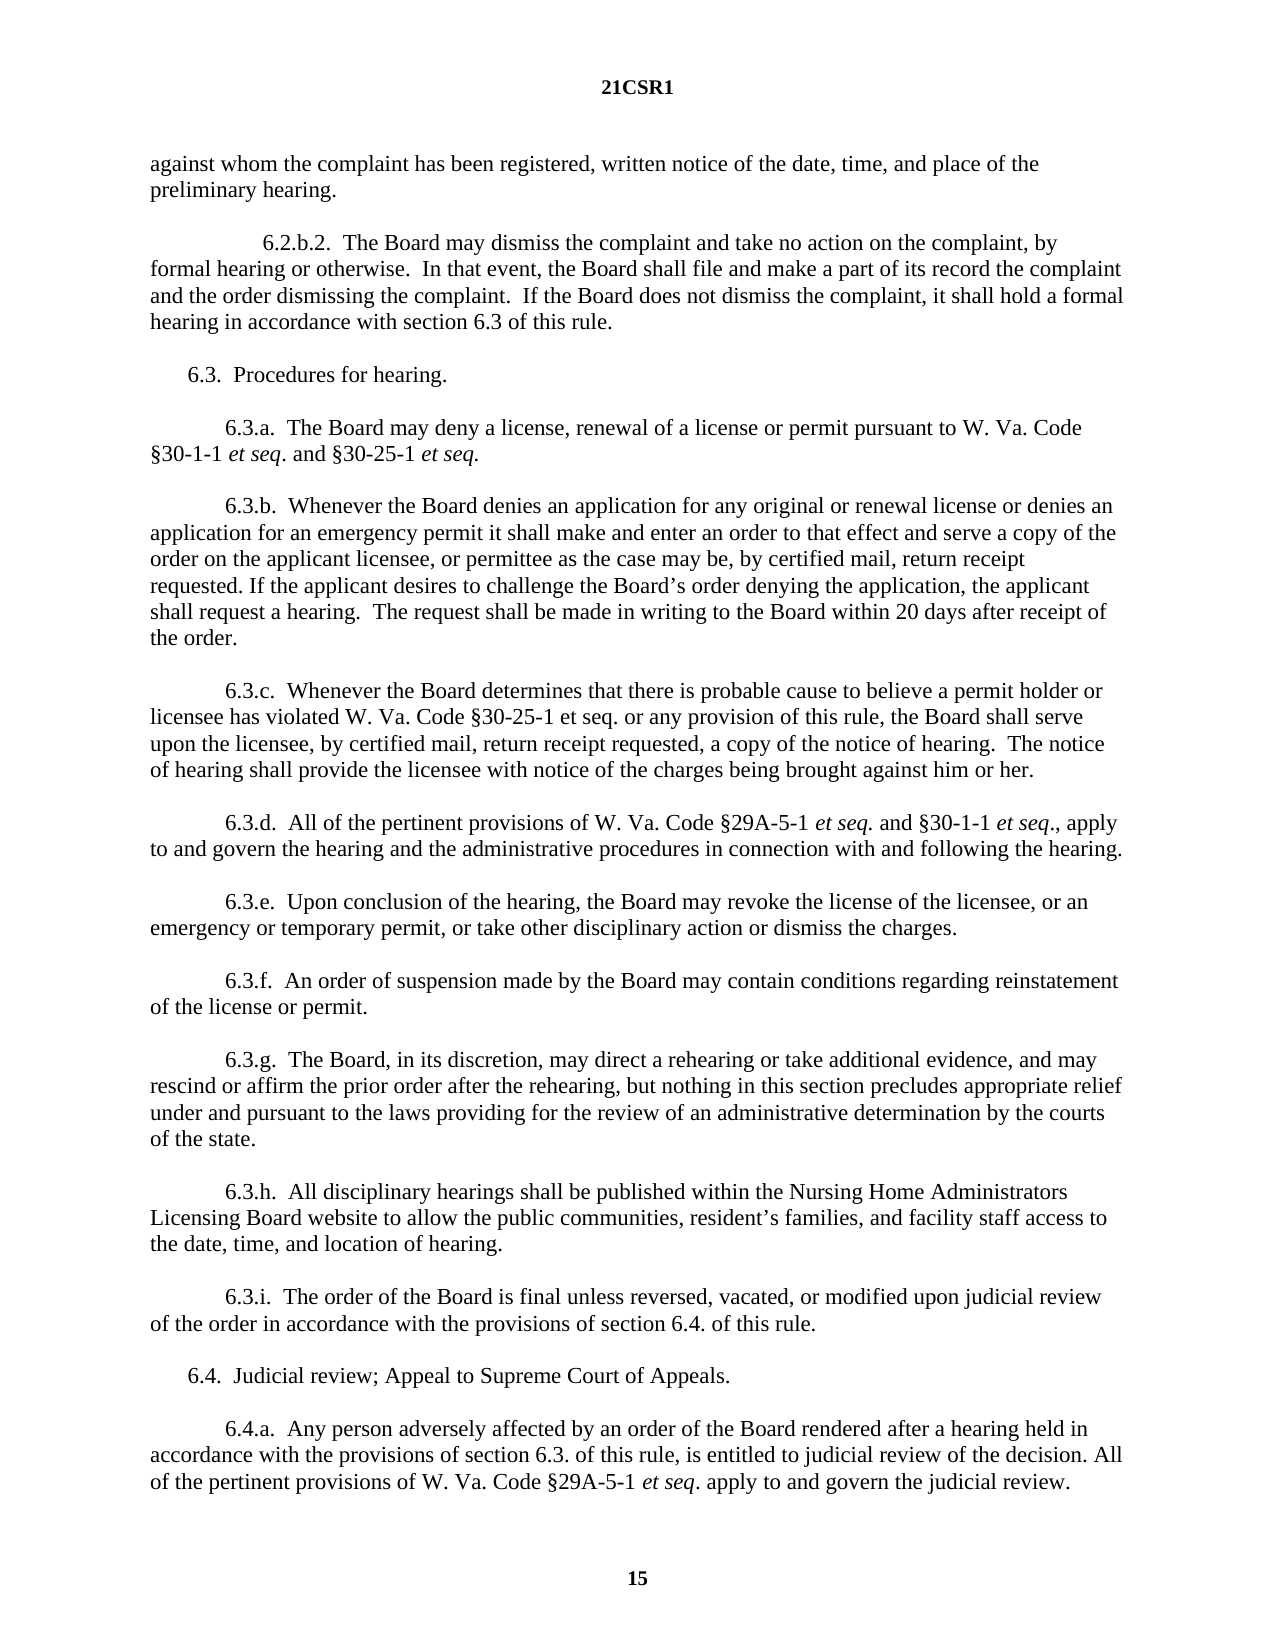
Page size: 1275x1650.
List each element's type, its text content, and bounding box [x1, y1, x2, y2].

text 6.2.b.2. The Board may dismiss the complaint and take no action on the complaint, by formal hearing or otherwise. In that event, the Board shall file and make a part of its record the complaint and the order dismissing the complaint. If the Board does not dismiss the complaint, it shall hold a formal hearing in accordance with section 6.3 of this rule. [150, 229, 1125, 334]
text 6.3.a. The Board may deny a license, renewal of a license or permit pursuant to W. Va. Code §30-1-1 et seq. and §30-25-1 et seq. [150, 413, 1125, 466]
text 6.3.g. The Board, in its discretion, may direct a rehearing or take additional evidence, and may rescind or affirm the prior order after the rehearing, but nothing in this section precludes appropriate relief under and pursuant to the laws providing for the review of an administrative determination by the courts of the state. [150, 1046, 1125, 1151]
text 6.3.f. An order of suspension made by the Board may contain conditions regarding reinstatement of the license or permit. [150, 967, 1125, 1020]
text 6.3.b. Whenever the Board denies an application for any original or renewal license or denies an application for an emergency permit it shall make and enter an order to that effect and serve a copy of the order on the applicant licensee, or permittee as the case may be, by certified mail, return receipt requested. If the applicant desires to challenge the Board’s order denying the application, the applicant shall request a hearing. The request shall be made in writing to the Board within 20 days after receipt of the order. [150, 493, 1125, 651]
text 6.4.a. Any person adversely affected by an order of the Board rendered after a hearing held in accordance with the provisions of section 6.3. of this rule, is entitled to judicial review of the decision. All of the pertinent provisions of W. Va. Code §29A-5-1 et seq. apply to and govern the judicial review. [150, 1415, 1125, 1494]
text 6.3.d. All of the pertinent provisions of W. Va. Code §29A-5-1 et seq. and §30-1-1 et seq., apply to and govern the hearing and the administrative procedures in connection with and following the hearing. [150, 809, 1125, 862]
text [150, 150, 1125, 203]
text 6.3.c. Whenever the Board determines that there is probable cause to believe a permit holder or licensee has violated W. Va. Code §30-25-1 et seq. or any provision of this rule, the Board shall serve upon the licensee, by certified mail, return receipt requested, a copy of the notice of hearing. The notice of hearing shall provide the licensee with notice of the charges being brought against him or her. [150, 677, 1125, 782]
text 6.3.e. Upon conclusion of the hearing, the Board may revoke the license of the licensee, or an emergency or temporary permit, or take other disciplinary action or dismiss the charges. [150, 888, 1125, 941]
text 6.3.h. All disciplinary hearings shall be published within the Nursing Home Administrators Licensing Board website to allow the public communities, resident’s families, and facility staff access to the date, time, and location of hearing. [150, 1178, 1125, 1257]
text 6.3.i. The order of the Board is final unless reversed, vacated, or modified upon judicial review of the order in accordance with the provisions of section 6.4. of this rule. [150, 1283, 1125, 1336]
text 6.3. Procedures for hearing. [150, 361, 1125, 387]
text 6.4. Judicial review; Appeal to Supreme Court of Appeals. [150, 1362, 1125, 1389]
